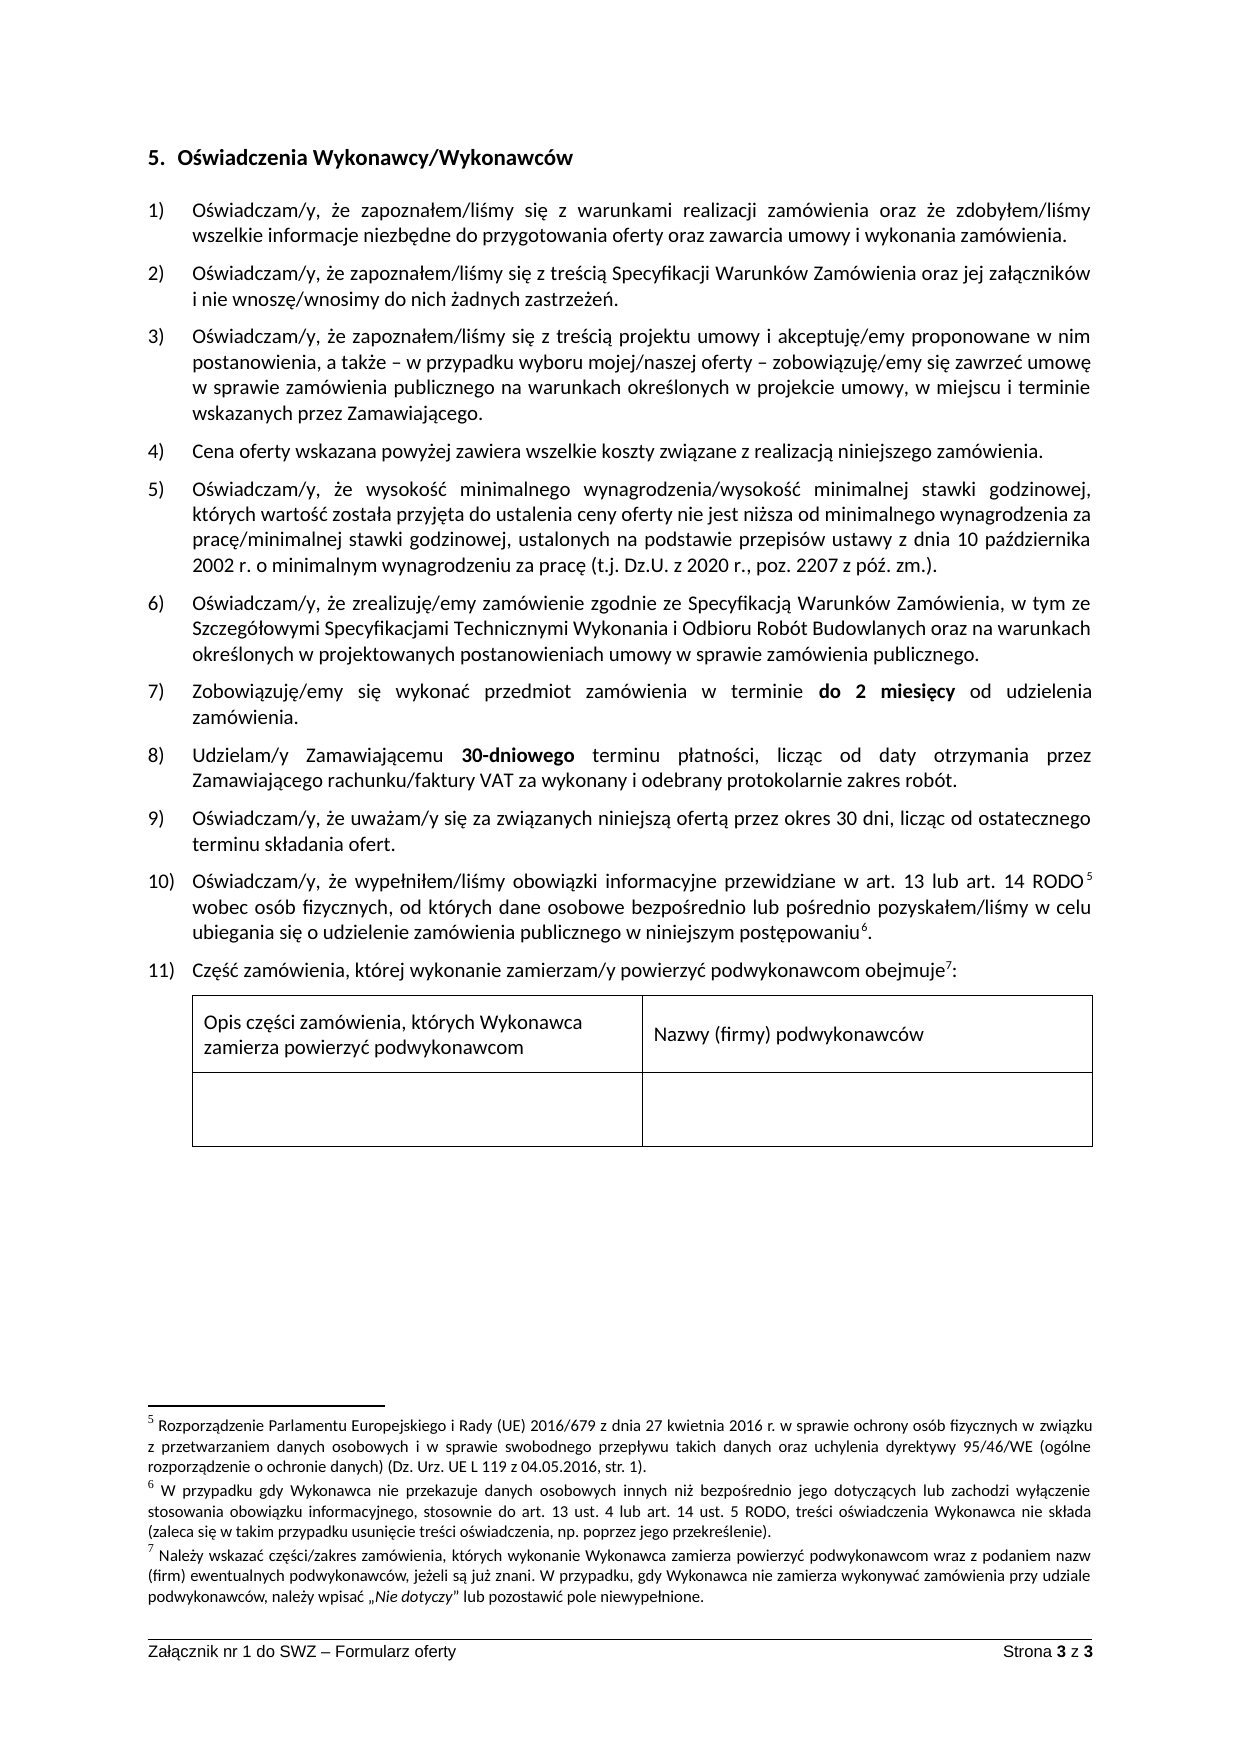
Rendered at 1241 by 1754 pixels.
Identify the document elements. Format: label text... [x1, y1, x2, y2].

list Cena oferty wskazana powyżej zawiera wszelkie koszty związane z realizacją niniejszego zamówienia. [148, 438, 1092, 463]
list Oświadczam/y, że zapoznałem/liśmy się z warunkami realizacji zamówienia oraz że zdobyłem/liśmy wszelkie informacje niezbędne do przygotowania oferty oraz zawarcia umowy i wykonania zamówienia. [148, 197, 1092, 248]
list Oświadczam/y, że uważam/y się za związanych niniejszą ofertą przez okres 30 dni, licząc od ostatecznego terminu składania ofert. [148, 805, 1092, 856]
table_header Opis części zamówienia, których Wykonawca zamierza powierzyć podwykonawcom [193, 996, 642, 1072]
list Udzielam/y Zamawiającemu 30-dniowego terminu płatności, licząc od daty otrzymania przez Zamawiającego rachunku/faktury VAT za wykonany i odebrany protokolarnie zakres robót. [148, 742, 1092, 793]
table_cell [643, 1073, 1092, 1146]
list Część zamówienia, której wykonanie zamierzam/y powierzyć podwykonawcom obejmuje: [148, 957, 1092, 983]
table_header Nazwy (firmy) podwykonawców [643, 996, 1092, 1072]
list Oświadczam/y, że wypełniłem/liśmy obowiązki informacyjne przewidziane w art. 13 lub art. 14 RODO wobec osób fizycznych, od których dane osobowe bezpośrednio lub pośrednio pozyskałem/liśmy w celu ubiegania się o udzielenie zamówienia publicznego w niniejszym postępowaniu. [148, 869, 1092, 945]
list Oświadczenia Wykonawcy/Wykonawców [148, 143, 1092, 172]
list Oświadczam/y, że zrealizuję/emy zamówienie zgodnie ze Specyfikacją Warunków Zamówienia, w tym ze Szczegółowymi Specyfikacjami Technicznymi Wykonania i Odbioru Robót Budowlanych oraz na warunkach określonych w projektowanych postanowieniach umowy w sprawie zamówienia publicznego. [148, 590, 1092, 666]
table_cell [193, 1073, 642, 1146]
list Oświadczam/y, że wysokość minimalnego wynagrodzenia/wysokość minimalnej stawki godzinowej, których wartość została przyjęta do ustalenia ceny oferty nie jest niższa od minimalnego wynagrodzenia za pracę/minimalnej stawki godzinowej, ustalonych na podstawie przepisów ustawy z dnia 10 października 2002 r. o minimalnym wynagrodzeniu za pracę (t.j. Dz.U. z 2020 r., poz. 2207 z póź. zm.). [148, 476, 1092, 577]
list Zobowiązuję/emy się wykonać przedmiot zamówienia w terminie do 2 miesięcy od udzielenia zamówienia. [148, 679, 1092, 729]
list Oświadczam/y, że zapoznałem/liśmy się z treścią Specyfikacji Warunków Zamówienia oraz jej załączników i nie wnoszę/wnosimy do nich żadnych zastrzeżeń. [148, 260, 1092, 311]
list Oświadczam/y, że zapoznałem/liśmy się z treścią projektu umowy i akceptuję/emy proponowane w nim postanowienia, a także – w przypadku wyboru mojej/naszej oferty – zobowiązuję/emy się zawrzeć umowę w sprawie zamówienia publicznego na warunkach określonych w projekcie umowy, w miejscu i terminie wskazanych przez Zamawiającego. [148, 324, 1092, 425]
